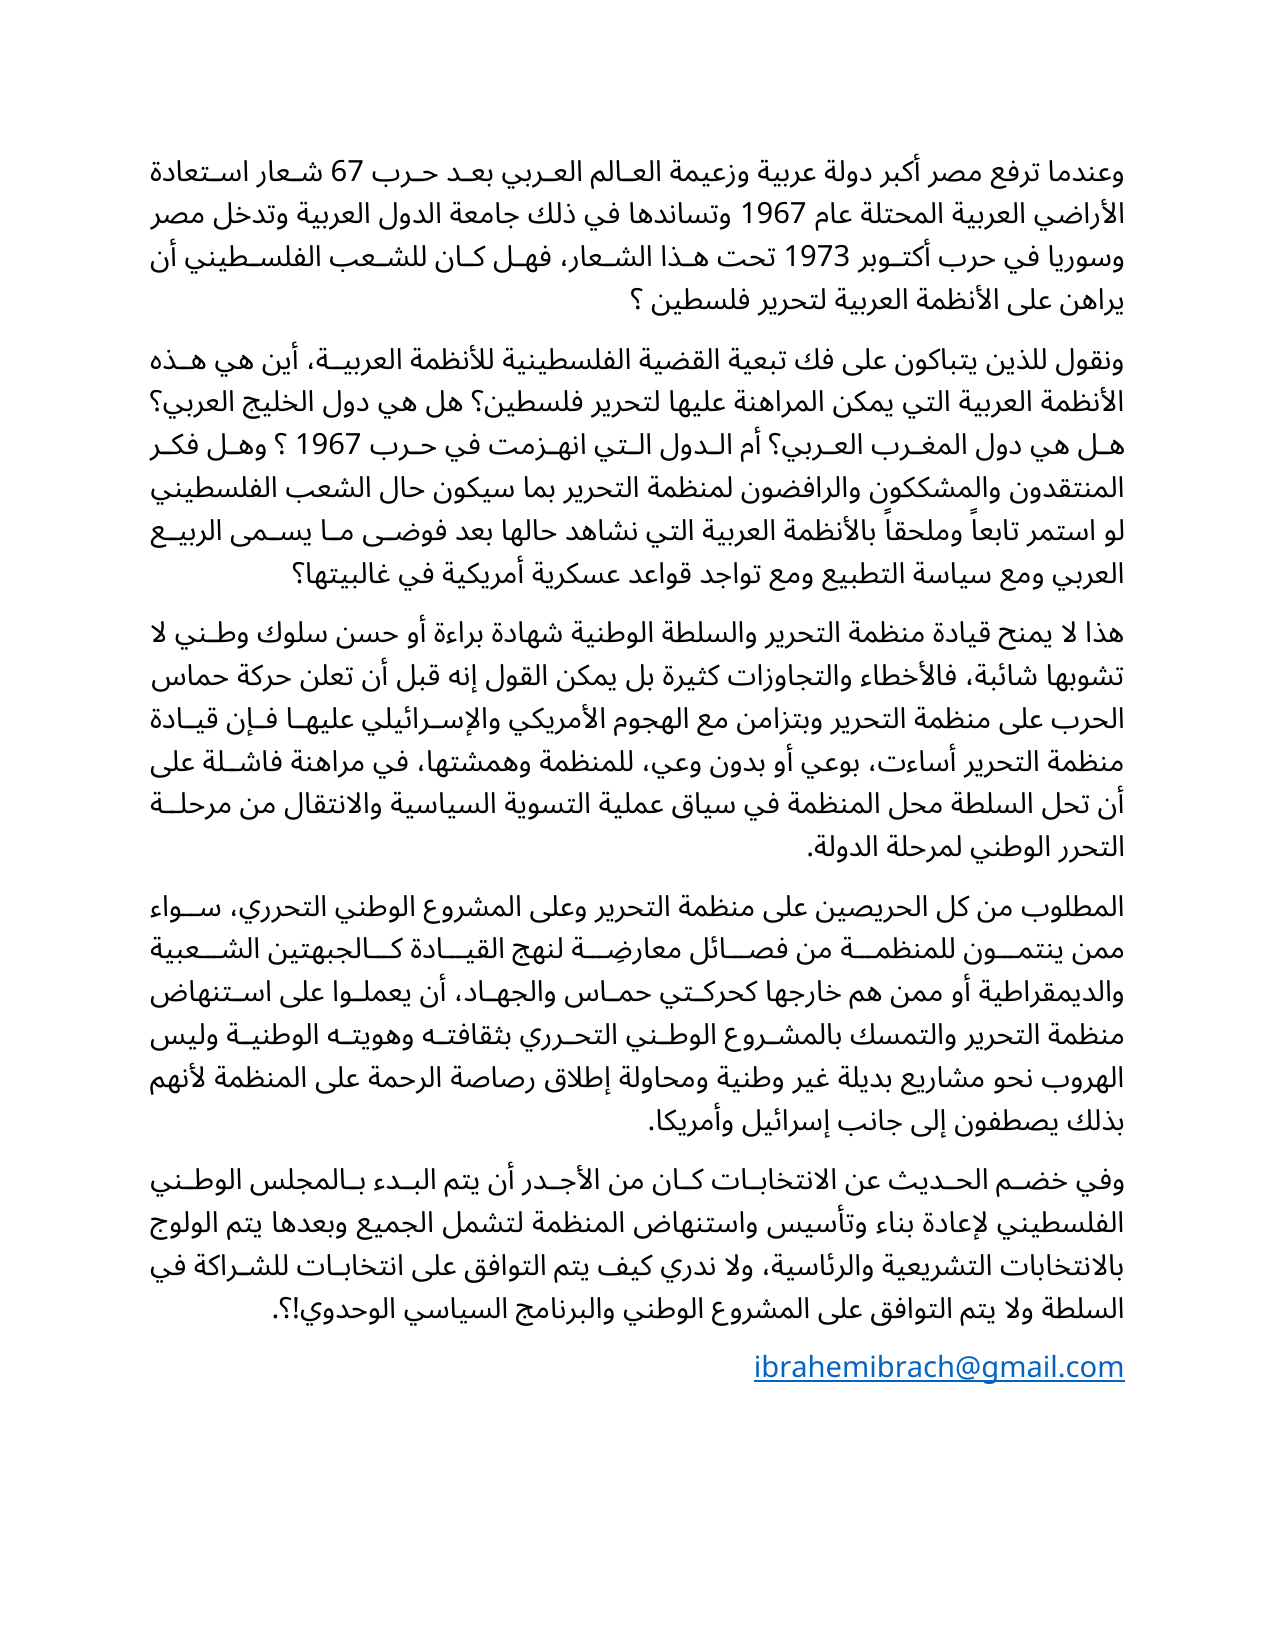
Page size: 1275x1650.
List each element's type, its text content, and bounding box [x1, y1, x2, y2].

text ونقول للذين يتباكون على فك تبعية القضية الفلسطينية للأنظمة العربية، أين هي هذه الأنظمة العربية التي يمكن المراهنة عليها لتحرير فلسطين؟ هل هي دول الخليج العربي؟ هل هي دول المغرب العربي؟ أم الدول التي انهزمت في حرب 1967 ؟ وهل فكر المنتقدون والمشككون والرافضون لمنظمة التحرير بما سيكون حال الشعب الفلسطيني لو استمر تابعاً وملحقاً بالأنظمة العربية التي نشاهد حالها بعد فوضى ما يسمى الربيع العربي ومع سياسة التطبيع ومع تواجد قواعد عسكرية أمريكية في غالبيتها؟ [150, 338, 1125, 592]
text المطلوب من كل الحريصين على منظمة التحرير وعلى المشروع الوطني التحرري، سواء ممن ينتمون للمنظمة من فصائل معارضِة لنهج القيادة كالجبهتين الشعبية والديمقراطية أو ممن هم خارجها كحركتي حماس والجهاد، أن يعملوا على استنهاض منظمة التحرير والتمسك بالمشروع الوطني التحرري بثقافته وهويته الوطنية وليس الهروب نحو مشاريع بديلة غير وطنية ومحاولة إطلاق رصاصة الرحمة على المنظمة لأنهم بذلك يصطفون إلى جانب إسرائيل وأمريكا. [150, 885, 1125, 1139]
text وفي خضم الحديث عن الانتخابات كان من الأجدر أن يتم البدء بالمجلس الوطني الفلسطيني لإعادة بناء وتأسيس واستنهاض المنظمة لتشمل الجميع وبعدها يتم الولوج بالانتخابات التشريعية والرئاسية، ولا ندري كيف يتم التوافق على انتخابات للشراكة في السلطة ولا يتم التوافق على المشروع الوطني والبرنامج السياسي الوحدوي!؟. [150, 1158, 1125, 1327]
text وعندما ترفع مصر أكبر دولة عربية وزعيمة العالم العربي بعد حرب 67 شعار استعادة الأراضي العربية المحتلة عام 1967 وتساندها في ذلك جامعة الدول العربية وتدخل مصر وسوريا في حرب أكتوبر 1973 تحت هذا الشعار، فهل كان للشعب الفلسطيني أن يراهن على الأنظمة العربية لتحرير فلسطين ؟ [150, 150, 1125, 318]
text هذا لا يمنح قيادة منظمة التحرير والسلطة الوطنية شهادة براءة أو حسن سلوك وطني لا تشوبها شائبة، فالأخطاء والتجاوزات كثيرة بل يمكن القول إنه قبل أن تعلن حركة حماس الحرب على منظمة التحرير وبتزامن مع الهجوم الأمريكي والإسرائيلي عليها فإن قيادة منظمة التحرير أساءت، بوعي أو بدون وعي، للمنظمة وهمشتها، في مراهنة فاشلة على أن تحل السلطة محل المنظمة في سياق عملية التسوية السياسية والانتقال من مرحلة التحرر الوطني لمرحلة الدولة. [150, 611, 1125, 865]
text ibrahemibrach@gmail.com [150, 1346, 1125, 1386]
